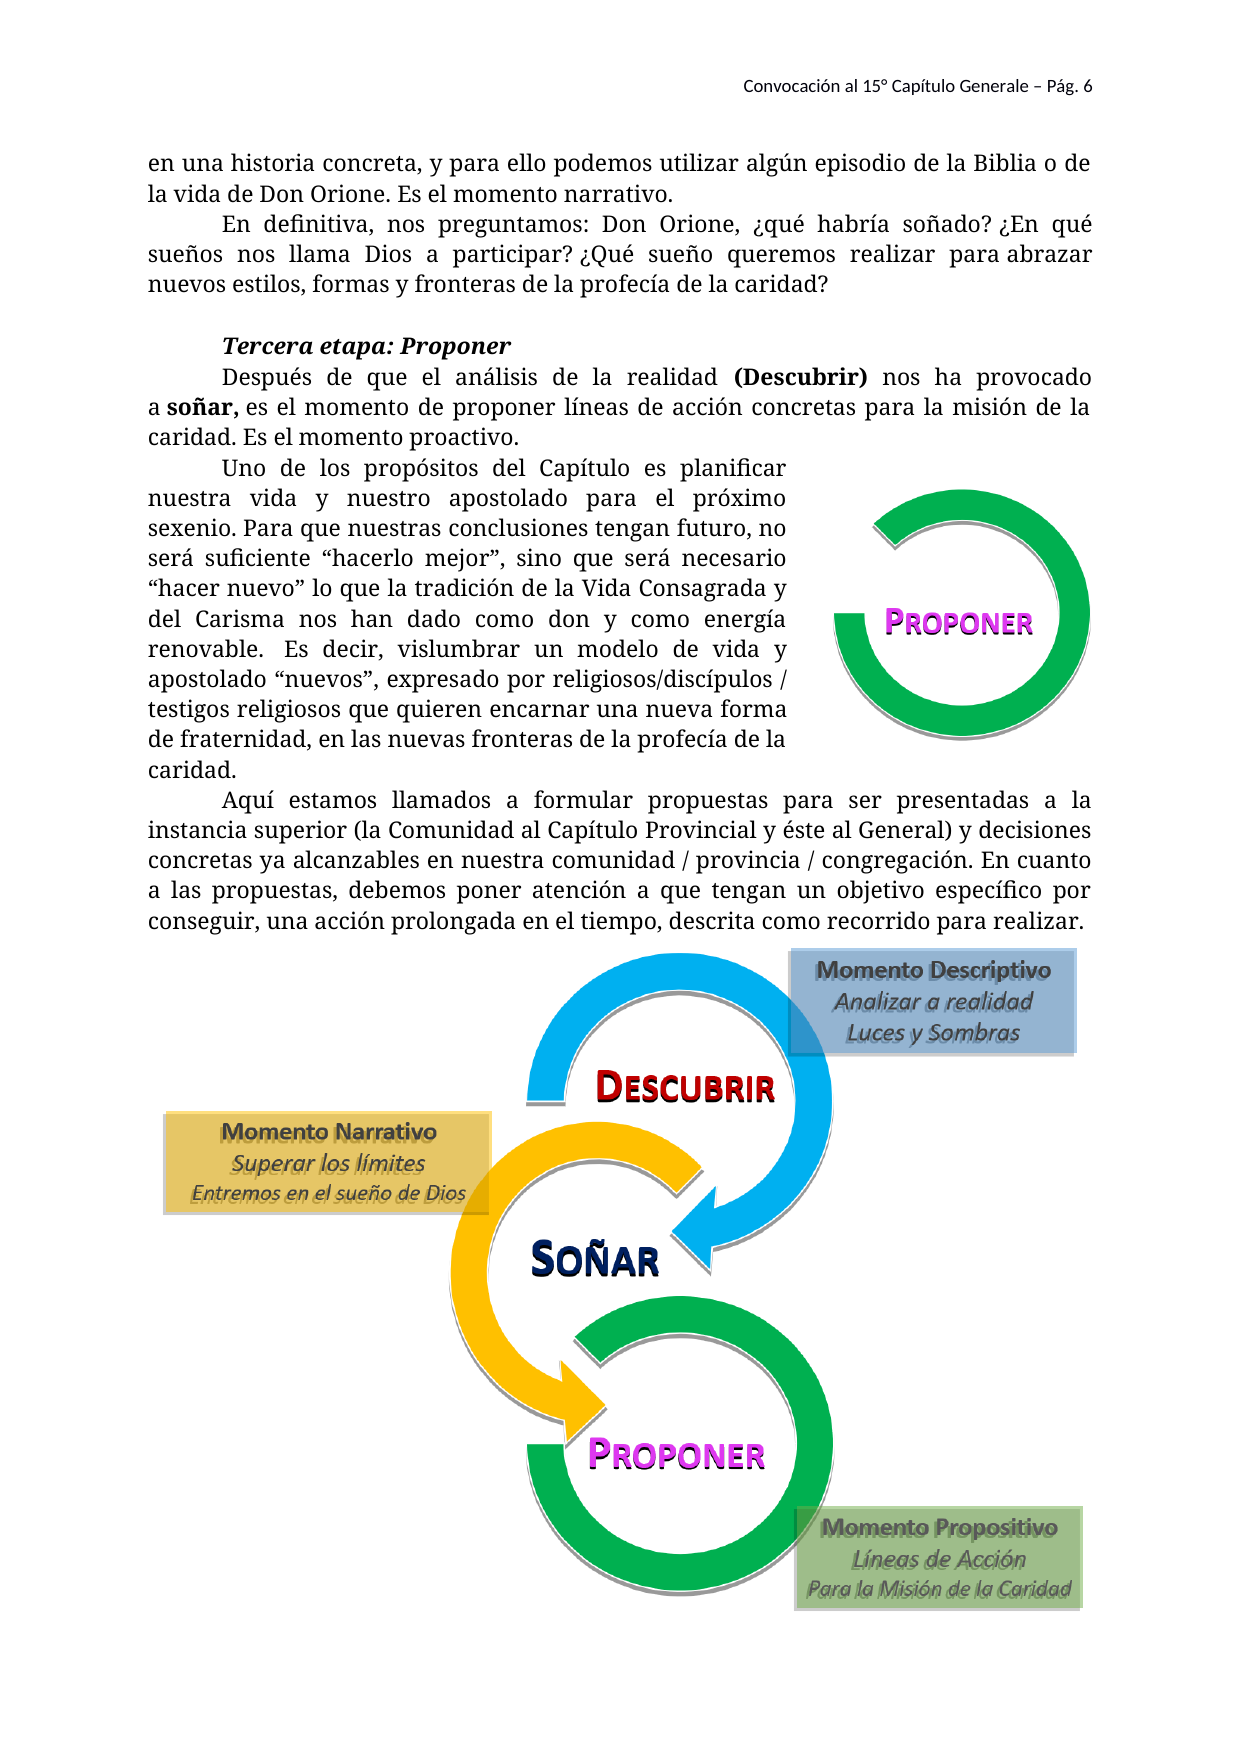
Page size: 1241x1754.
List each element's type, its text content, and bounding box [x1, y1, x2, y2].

picture [806, 476, 1092, 743]
text En definitiva, nos preguntamos: Don Orione, ¿qué habría soñado? ¿En qué sueños nos llama Dios a participar? ¿Qué sueño queremos realizar para abrazar nuevos estilos, formas y fronteras de la profecía de la caridad? [148, 208, 1092, 299]
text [148, 148, 1092, 208]
text Uno de los propósitos del Capítulo es planificar nuestra vida y nuestro apostolado para el próximo sexenio. Para que nuestras conclusiones tengan futuro, no será suficiente “hacerlo mejor”, sino que será necesario “hacer nuevo” lo que la tradición de la Vida Consagrada y del Carisma nos han dado como don y como energía renovable. Es decir, vislumbrar un modelo de vida y apostolado “nuevos”, expresado por religiosos/discípulos / testigos religiosos que quieren encarnar una nueva forma de fraternidad, en las nuevas fronteras de la profecía de la caridad. [148, 452, 1092, 784]
picture [147, 935, 1093, 1618]
text Después de que el análisis de la realidad (Descubrir) nos ha provocado a soñar, es el momento de proponer líneas de acción concretas para la misión de la caridad. Es el momento proactivo. [148, 361, 1092, 452]
text Aquí estamos llamados a formular propuestas para ser presentadas a la instancia superior (la Comunidad al Capítulo Provincial y éste al General) y decisiones concretas ya alcanzables en nuestra comunidad / provincia / congregación. En cuanto a las propuestas, debemos poner atención a que tengan un objetivo específico por conseguir, una acción prolongada en el tiempo, descrita como recorrido para realizar. [148, 784, 1092, 935]
text Tercera etapa: Proponer [148, 330, 1092, 361]
